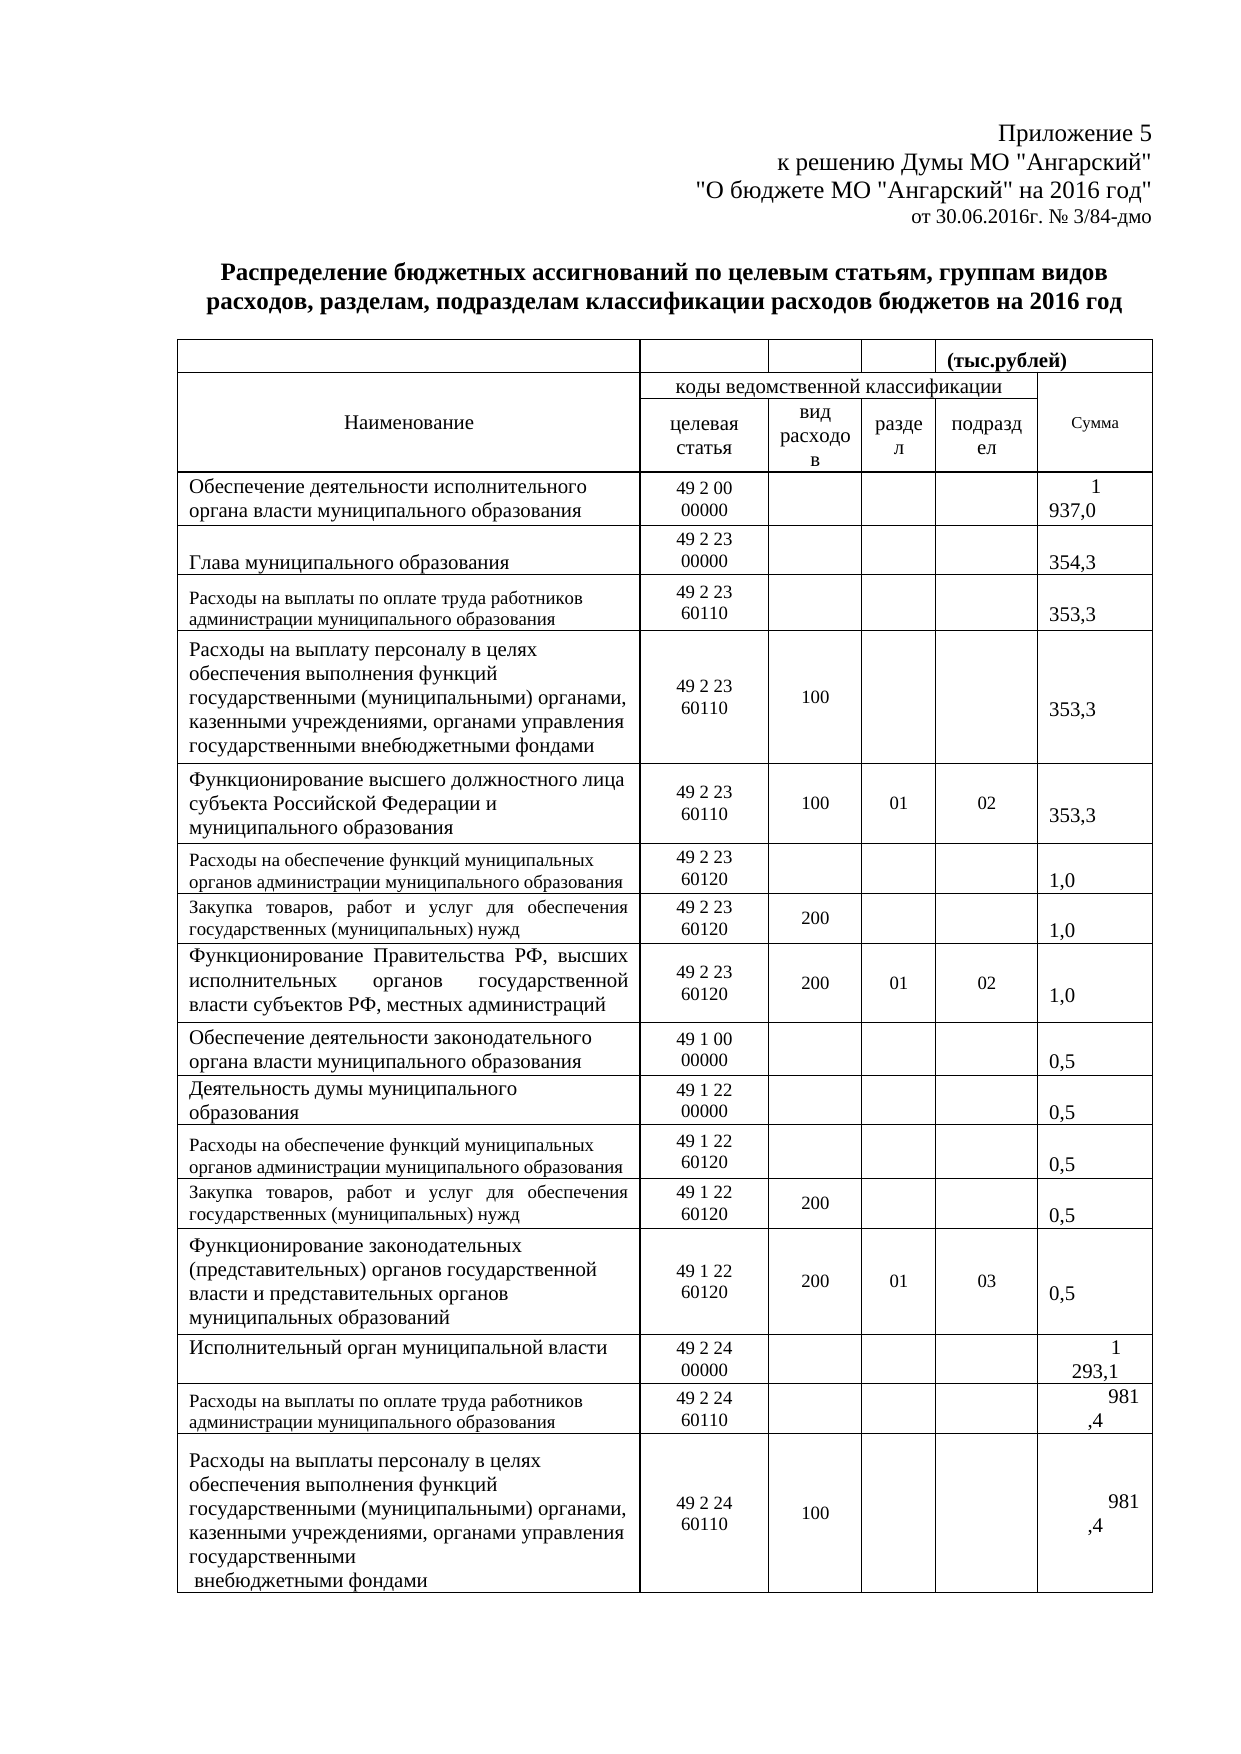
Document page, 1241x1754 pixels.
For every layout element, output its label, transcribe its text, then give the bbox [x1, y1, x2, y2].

table_cell [862, 1434, 935, 1592]
table_cell 49 2 23 60110 [641, 631, 768, 763]
table_cell [936, 1023, 1037, 1075]
table_cell 01 [862, 1229, 935, 1334]
table_cell Закупка товаров, работ и услуг для обеспечения государственных (муниципальных) нужд [178, 894, 639, 942]
table_cell [769, 473, 861, 524]
table_cell [936, 1076, 1037, 1124]
table_cell [936, 844, 1037, 892]
table_cell 100 [769, 764, 861, 842]
table_cell 1,0 [1038, 894, 1152, 942]
table_header [178, 340, 639, 372]
table_cell 353,3 [1038, 631, 1152, 763]
table_cell Функционирование законодательных (представительных) органов государственной власти и представительных органов муниципальных образований [178, 1229, 639, 1334]
table_cell Функционирование Правительства РФ, высших исполнительных органов государственной власти субъектов РФ, местных администраций [178, 944, 639, 1022]
table_cell 49 2 24 60110 [641, 1434, 768, 1592]
table_cell Наименование [178, 373, 639, 471]
table_cell [862, 575, 935, 630]
table_header [862, 340, 935, 372]
table_cell [936, 631, 1037, 763]
table_cell 0,5 [1038, 1076, 1152, 1124]
table_cell 200 [769, 894, 861, 942]
table_cell 49 1 22 00000 [641, 1076, 768, 1124]
text к решению Думы МО "Ангарский" [177, 147, 1152, 176]
table_cell 1 293,1 [1038, 1335, 1152, 1383]
table_cell [862, 631, 935, 763]
table_cell Расходы на обеспечение функций муниципальных органов администрации муниципального образования [178, 844, 639, 892]
table_cell [936, 894, 1037, 942]
table_cell 01 [862, 764, 935, 842]
table_cell Сумма [1038, 373, 1152, 471]
table_cell Глава муниципального образования [178, 526, 639, 574]
table_cell [936, 575, 1037, 630]
table_cell Обеспечение деятельности исполнительного органа власти муниципального образования [178, 473, 639, 524]
table_cell Функционирование высшего должностного лица субъекта Российской Федерации и муниципального образования [178, 764, 639, 842]
table_cell 49 1 22 60120 [641, 1229, 768, 1334]
table_cell [769, 1076, 861, 1124]
table_cell [862, 1179, 935, 1227]
table_cell коды ведомственной классификации [641, 373, 1037, 398]
text от 30.06.2016г. № 3/84-дмо [177, 204, 1152, 228]
table_cell [769, 1023, 861, 1075]
table_cell [862, 473, 935, 524]
table_cell [936, 526, 1037, 574]
table_cell 1 937,0 [1038, 473, 1152, 524]
table_cell [936, 1384, 1037, 1433]
table_cell 02 [936, 944, 1037, 1022]
table_cell 200 [769, 1229, 861, 1334]
table_cell 49 2 23 00000 [641, 526, 768, 574]
table_cell [769, 1125, 861, 1177]
table_cell 03 [936, 1229, 1037, 1334]
table_cell [769, 844, 861, 892]
table_cell [769, 1384, 861, 1433]
table_cell Расходы на обеспечение функций муниципальных органов администрации муниципального образования [178, 1125, 639, 1177]
table_cell [862, 1335, 935, 1383]
table_cell 0,5 [1038, 1125, 1152, 1177]
table_cell [936, 1434, 1037, 1592]
table_cell [862, 526, 935, 574]
table_cell 49 2 23 60110 [641, 575, 768, 630]
table_cell 100 [769, 631, 861, 763]
table_cell 1,0 [1038, 844, 1152, 892]
table_cell 02 [936, 764, 1037, 842]
table_cell 49 1 22 60120 [641, 1125, 768, 1177]
text "О бюджете МО "Ангарский" на 2016 год" [177, 176, 1152, 204]
text Приложение 5 [177, 118, 1152, 147]
table_cell 0,5 [1038, 1229, 1152, 1334]
table_cell 49 1 22 60120 [641, 1179, 768, 1227]
table_cell 353,3 [1038, 575, 1152, 630]
table_cell 49 2 24 00000 [641, 1335, 768, 1383]
table_cell [862, 1384, 935, 1433]
table_cell 0,5 [1038, 1023, 1152, 1075]
table_cell 354,3 [1038, 526, 1152, 574]
table_cell раздел [862, 399, 935, 471]
text Распределение бюджетных ассигнований по целевым статьям, группам видов расходов, разделам, подразделам классификации расходов бюджетов на 2016 год [177, 257, 1152, 315]
table_cell [769, 526, 861, 574]
table_cell [936, 1179, 1037, 1227]
table_cell 1,0 [1038, 944, 1152, 1022]
table_cell Деятельность думы муниципального образования [178, 1076, 639, 1124]
table_cell 49 2 24 60110 [641, 1384, 768, 1433]
table_cell 200 [769, 944, 861, 1022]
table_cell 353,3 [1038, 764, 1152, 842]
table_cell 0,5 [1038, 1179, 1152, 1227]
table_cell Расходы на выплаты по оплате труда работников администрации муниципального образования [178, 575, 639, 630]
table_cell 49 2 23 60120 [641, 844, 768, 892]
table_cell подраздел [936, 399, 1037, 471]
table_cell [862, 1023, 935, 1075]
table_cell 49 2 23 60120 [641, 944, 768, 1022]
table_cell [862, 844, 935, 892]
table_cell Обеспечение деятельности законодательного органа власти муниципального образования [178, 1023, 639, 1075]
table_cell 981,4 [1038, 1434, 1152, 1592]
table_cell Расходы на выплаты персоналу в целях обеспечения выполнения функций государственными (муниципальными) органами, казенными учреждениями, органами управления государственными внебюджетными фондами [178, 1434, 639, 1592]
table_cell [862, 894, 935, 942]
table_header [769, 340, 861, 372]
table_header (тыс.рублей) [936, 340, 1152, 372]
table_cell 100 [769, 1434, 861, 1592]
table_cell Закупка товаров, работ и услуг для обеспечения государственных (муниципальных) нужд [178, 1179, 639, 1227]
table_cell Расходы на выплату персоналу в целях обеспечения выполнения функций государственными (муниципальными) органами, казенными учреждениями, органами управления государственными внебюджетными фондами [178, 631, 639, 763]
table_cell [769, 575, 861, 630]
table_cell вид расходов [769, 399, 861, 471]
table_cell [936, 1125, 1037, 1177]
table_cell [936, 473, 1037, 524]
table_header [641, 340, 768, 372]
table_cell Исполнительный орган муниципальной власти [178, 1335, 639, 1383]
table_cell 01 [862, 944, 935, 1022]
table_cell целевая статья [641, 399, 768, 471]
table_cell [936, 1335, 1037, 1383]
table_cell [769, 1335, 861, 1383]
table_cell [862, 1125, 935, 1177]
table_cell 200 [769, 1179, 861, 1227]
table_cell 49 2 00 00000 [641, 473, 768, 524]
table_cell 981,4 [1038, 1384, 1152, 1433]
table_cell 49 2 23 60120 [641, 894, 768, 942]
table_cell 49 1 00 00000 [641, 1023, 768, 1075]
table_cell 49 2 23 60110 [641, 764, 768, 842]
table_cell [862, 1076, 935, 1124]
table_cell Расходы на выплаты по оплате труда работников администрации муниципального образования [178, 1384, 639, 1433]
